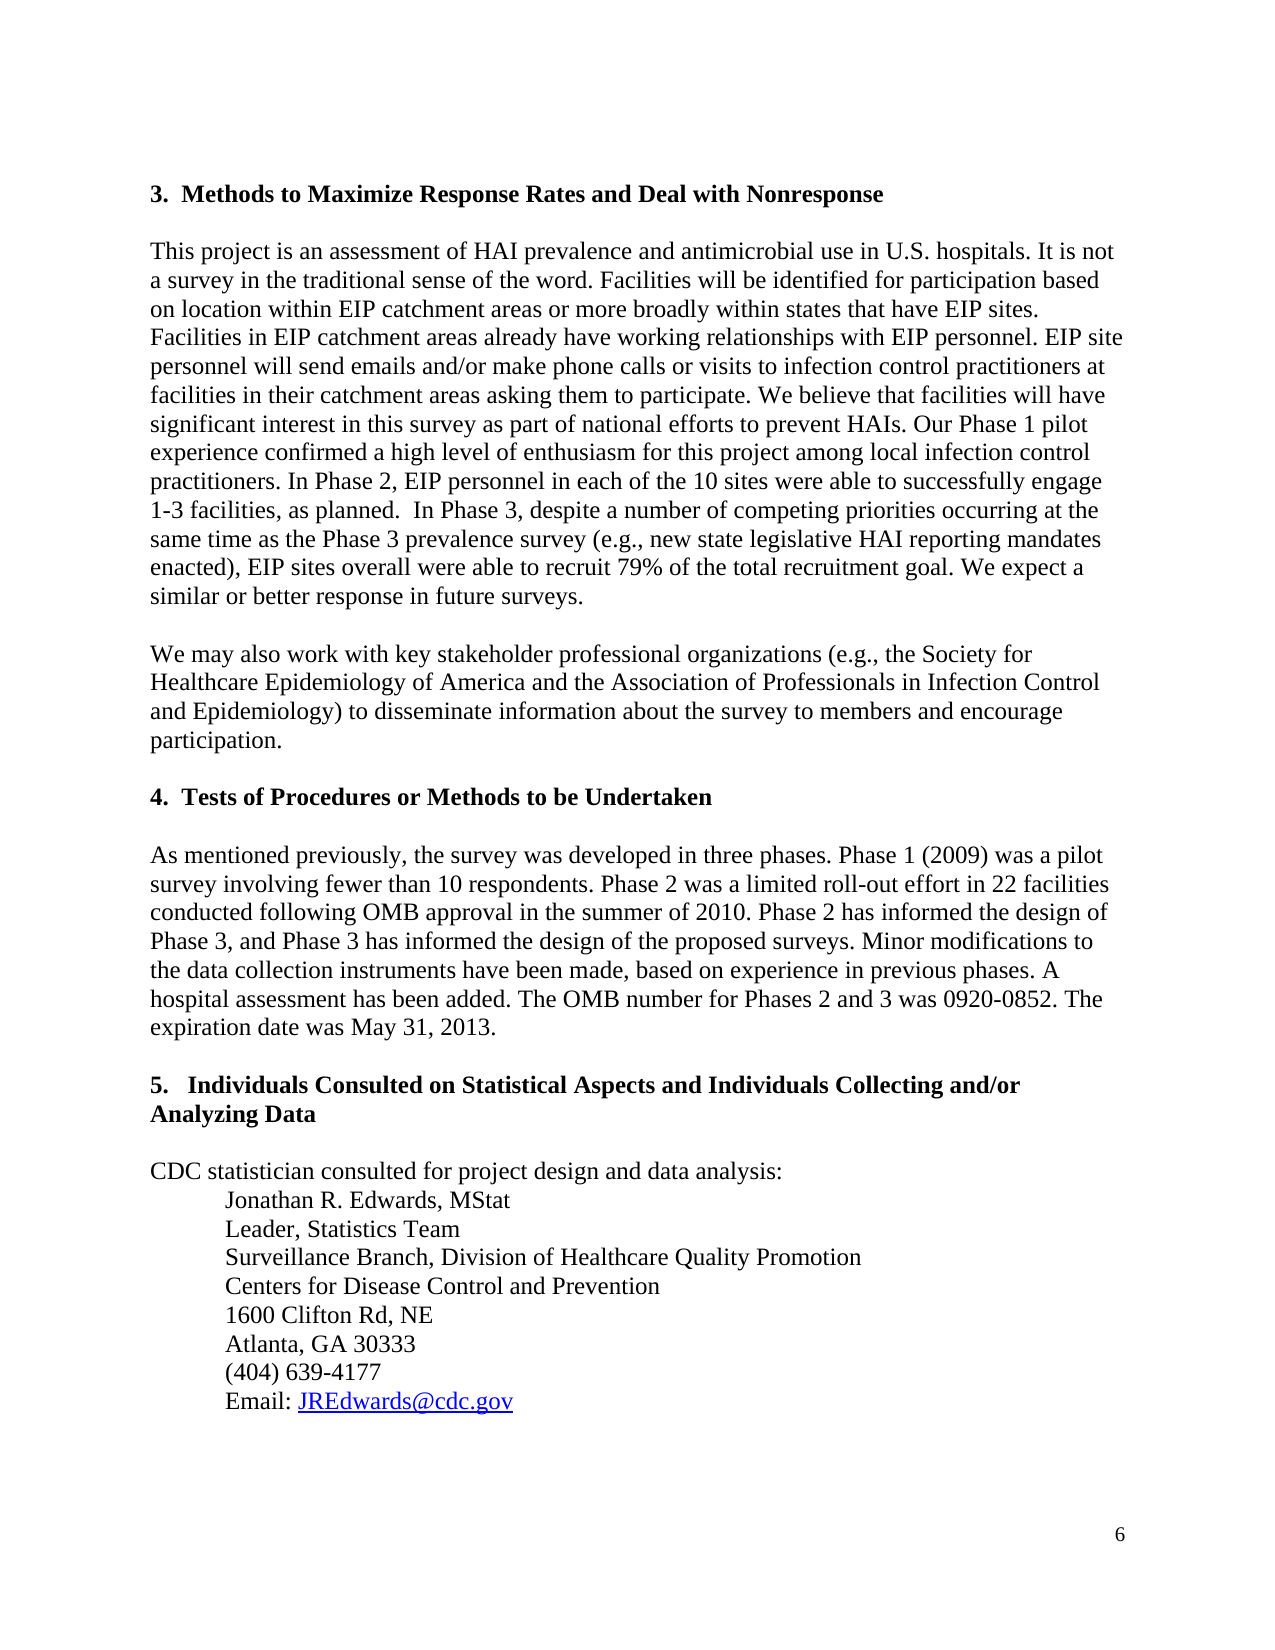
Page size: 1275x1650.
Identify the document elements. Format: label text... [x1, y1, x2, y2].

text This project is an assessment of HAI prevalence and antimicrobial use in U.S. hospitals. It is not a survey in the traditional sense of the word. Facilities will be identified for participation based on location within EIP catchment areas or more broadly within states that have EIP sites. Facilities in EIP catchment areas already have working relationships with EIP personnel. EIP site personnel will send emails and/or make phone calls or visits to infection control practitioners at facilities in their catchment areas asking them to participate. We believe that facilities will have significant interest in this survey as part of national efforts to prevent HAIs. Our Phase 1 pilot experience confirmed a high level of enthusiasm for this project among local infection control practitioners. In Phase 2, EIP personnel in each of the 10 sites were able to successfully engage 1-3 facilities, as planned. In Phase 3, despite a number of competing priorities occurring at the same time as the Phase 3 prevalence survey (e.g., new state legislative HAI reporting mandates enacted), EIP sites overall were able to recruit 79% of the total recruitment goal. We expect a similar or better response in future surveys. [150, 236, 1125, 610]
text 3. Methods to Maximize Response Rates and Deal with Nonresponse [150, 179, 1125, 207]
text Jonathan R. Edwards, MStat [225, 1185, 1125, 1214]
text Atlanta, GA 30333 [225, 1329, 1125, 1357]
text 1600 Clifton Rd, NE [225, 1300, 1125, 1329]
text We may also work with key stakeholder professional organizations (e.g., the Society for Healthcare Epidemiology of America and the Association of Professionals in Infection Control and Epidemiology) to disseminate information about the survey to members and encourage participation. [150, 639, 1125, 754]
text 5. Individuals Consulted on Statistical Aspects and Individuals Collecting and/or Analyzing Data [150, 1070, 1125, 1127]
text (404) 639-4177 [225, 1357, 1125, 1386]
text Surveillance Branch, Division of Healthcare Quality Promotion [225, 1242, 1125, 1271]
text 4. Tests of Procedures or Methods to be Undertaken [150, 782, 1125, 811]
text Email: JREdwards@cdc.gov [225, 1386, 1125, 1415]
text Centers for Disease Control and Prevention [225, 1271, 1125, 1300]
text As mentioned previously, the survey was developed in three phases. Phase 1 (2009) was a pilot survey involving fewer than 10 respondents. Phase 2 was a limited roll-out effort in 22 facilities conducted following OMB approval in the summer of 2010. Phase 2 has informed the design of Phase 3, and Phase 3 has informed the design of the proposed surveys. Minor modifications to the data collection instruments have been made, based on experience in previous phases. A hospital assessment has been added. The OMB number for Phases 2 and 3 was 0920-0852. The expiration date was May 31, 2013. [150, 840, 1125, 1041]
text Leader, Statistics Team [225, 1214, 1125, 1242]
text CDC statistician consulted for project design and data analysis: [150, 1156, 1125, 1185]
